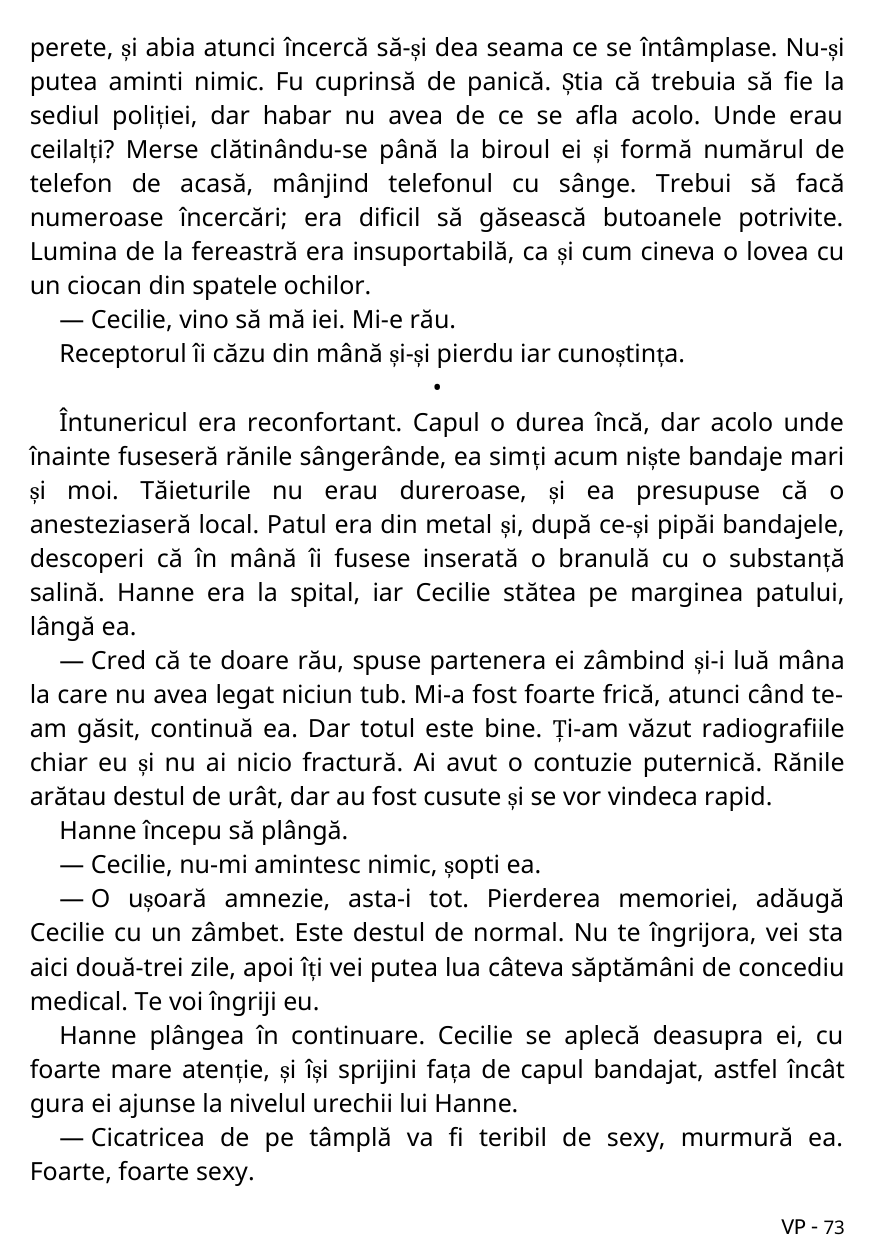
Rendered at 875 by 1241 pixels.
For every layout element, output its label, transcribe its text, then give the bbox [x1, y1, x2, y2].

text Receptorul îi căzu din mână și-și pierdu iar cunoștința. [29, 336, 844, 370]
text — O ușoară amnezie, asta-i tot. Pierderea memoriei, adăugă Cecilie cu un zâmbet. Este destul de normal. Nu te îngrijora, vei sta aici două-trei zile, apoi îți vei putea lua câteva săptămâni de concediu medical. Te voi îngriji eu. [29, 881, 844, 1017]
text — Cicatricea de pe tâmplă va fi teribil de sexy, murmură ea. Foarte, foarte sexy. [29, 1119, 844, 1188]
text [29, 29, 844, 302]
text Întunericul era reconfortant. Capul o durea încă, dar acolo unde înainte fuseseră rănile sângerânde, ea simți acum niște bandaje mari și moi. Tăieturile nu erau dureroase, și ea presupuse că o anesteziaseră local. Patul era din metal și, după ce-și pipăi bandajele, descoperi că în mână îi fusese inserată o branulă cu o substanță salină. Hanne era la spital, iar Cecilie stătea pe marginea patului, lângă ea. [29, 404, 844, 643]
text — Cred că te doare rău, spuse partenera ei zâmbind și-i luă mâna la care nu avea legat niciun tub. Mi-a fost foarte frică, atunci când te-am găsit, continuă ea. Dar totul este bine. Ți-am văzut radiografiile chiar eu și nu ai nicio fractură. Ai avut o contuzie puternică. Rănile arătau destul de urât, dar au fost cusute și se vor vindeca rapid. [29, 643, 844, 813]
text Hanne începu să plângă. [29, 813, 844, 847]
text Hanne plângea în continuare. Cecilie se aplecă deasupra ei, cu foarte mare atenție, și își sprijini fața de capul bandajat, astfel încât gura ei ajunse la nivelul urechii lui Hanne. [29, 1017, 844, 1119]
text — Cecilie, vino să mă iei. Mi-e rău. [29, 302, 844, 336]
text • [29, 370, 844, 404]
text — Cecilie, nu-mi amintesc nimic, șopti ea. [29, 847, 844, 881]
